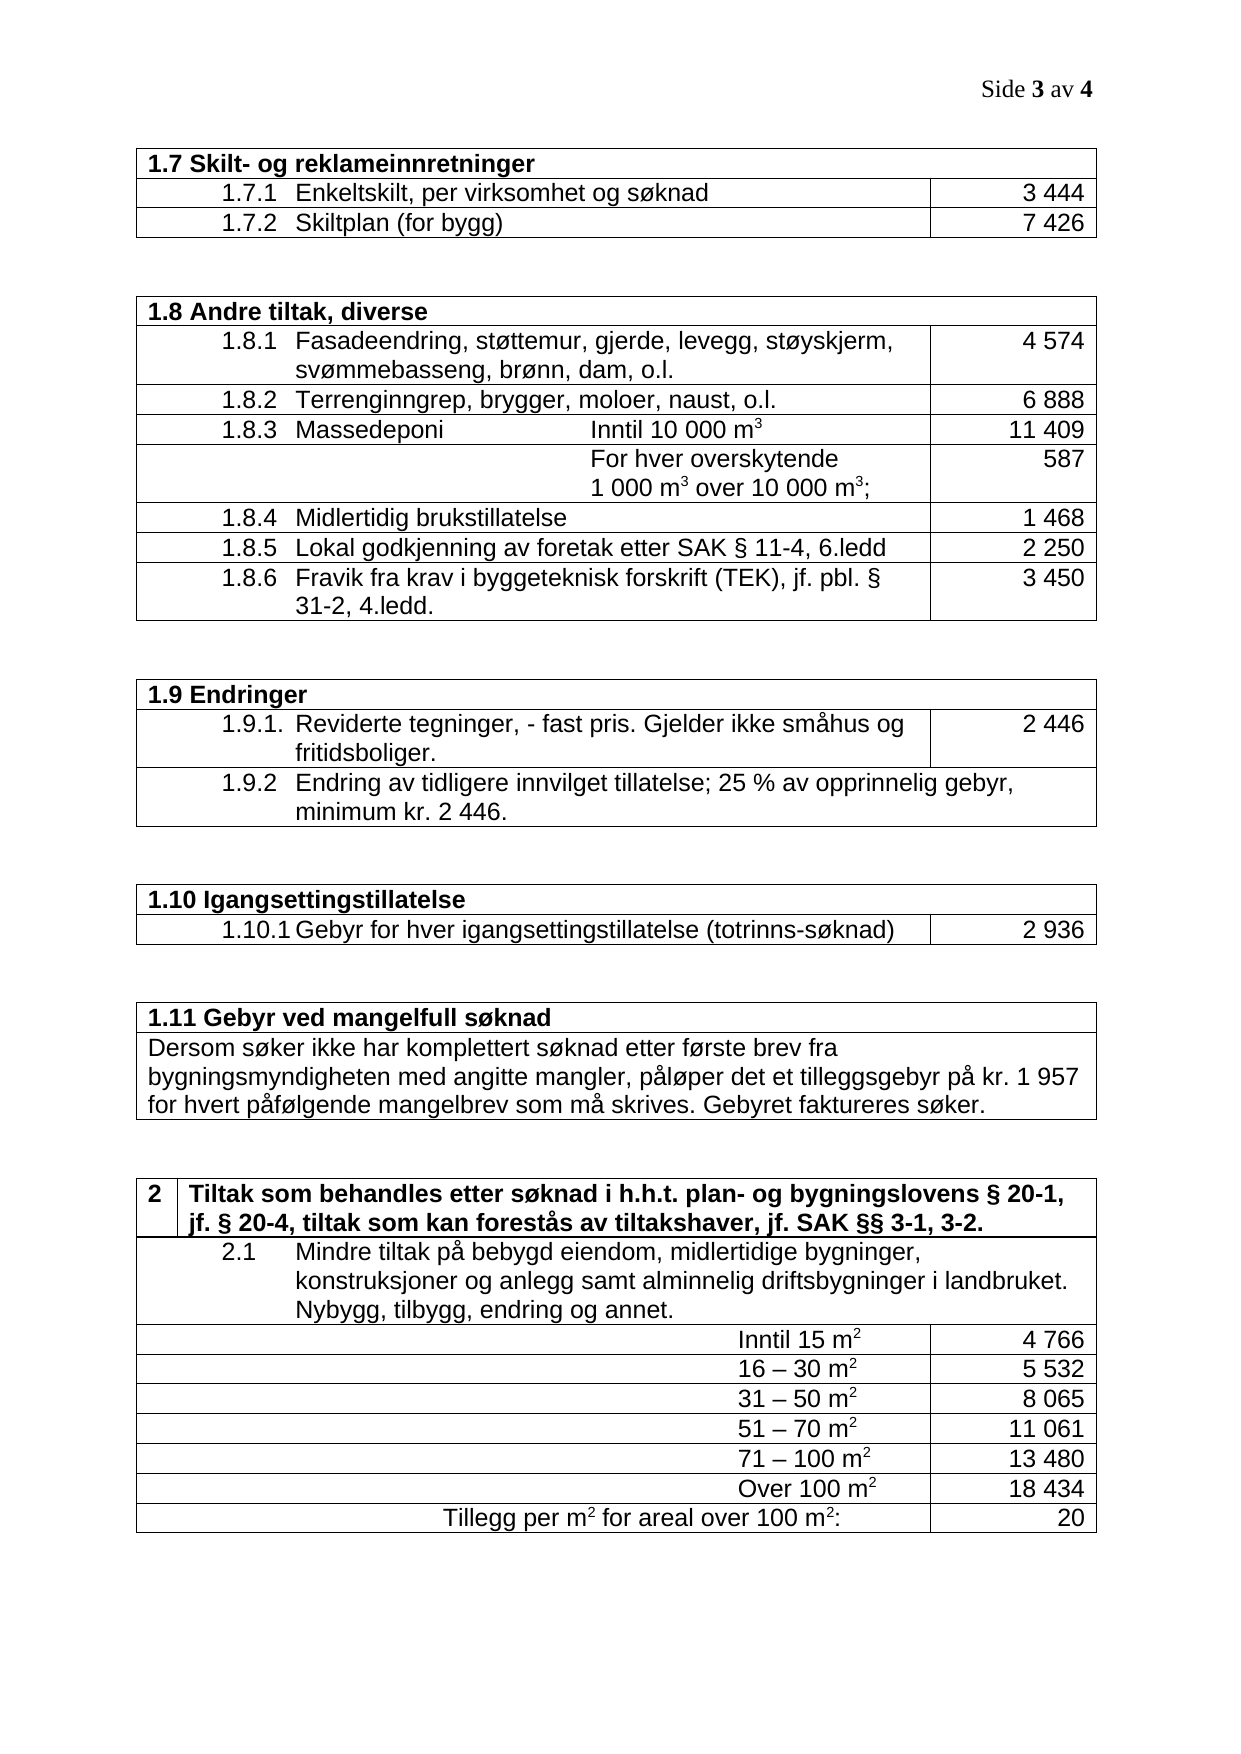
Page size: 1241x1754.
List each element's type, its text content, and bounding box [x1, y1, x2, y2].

table_cell 1.8.6 Fravik fra krav i byggeteknisk forskrift (TEK), jf. pbl. § 31-2, 4.ledd. [137, 563, 930, 620]
table_header 1.9 Endringer [137, 680, 1096, 708]
table_cell 31 – 50 m2 [137, 1384, 930, 1413]
table_cell 18 434 [931, 1474, 1096, 1502]
table_cell 1.7.1 Enkeltskilt, per virksomhet og søknad [137, 179, 930, 207]
table_cell 3 450 [931, 563, 1096, 620]
table_header Tiltak som behandles etter søknad i h.h.t. plan- og bygningslovens § 20-1, jf. § 20-4, tiltak som kan forestås av tiltakshaver, jf. SAK §§ 3-1, 3-2. [178, 1179, 1096, 1236]
table_cell 1.8.2 Terrenginngrep, brygger, moloer, naust, o.l. [137, 385, 930, 414]
table_cell 16 – 30 m2 [137, 1355, 930, 1383]
table_cell Dersom søker ikke har komplettert søknad etter første brev fra bygningsmyndigheten med angitte mangler, påløper det et tilleggsgebyr på kr. 1 957 for hvert påfølgende mangelbrev som må skrives. Gebyret faktureres søker. [137, 1033, 1096, 1119]
table_cell Over 100 m2 [137, 1474, 930, 1502]
table_cell 1.9.2 Endring av tidligere innvilget tillatelse; 25 % av opprinnelig gebyr, minimum kr. 2 446. [137, 768, 1096, 826]
table_cell 1.8.3 Massedeponi Inntil 10 000 m3 [137, 415, 930, 443]
table_cell 7 426 [931, 208, 1096, 237]
table_cell 2.1 Mindre tiltak på bebygd eiendom, midlertidige bygninger, konstruksjoner og anlegg samt alminnelig driftsbygninger i landbruket. Nybygg, tilbygg, endring og annet. [137, 1238, 1096, 1324]
table_cell For hver overskytende 1 000 m3 over 10 000 m3; [137, 445, 930, 502]
table_cell 11 061 [931, 1414, 1096, 1443]
table_cell Tillegg per m2 for areal over 100 m2: [137, 1504, 930, 1532]
table_cell 1.7.2 Skiltplan (for bygg) [137, 208, 930, 237]
table_cell 2 250 [931, 533, 1096, 562]
table_cell 1.9.1. Reviderte tegninger, - fast pris. Gjelder ikke småhus og fritidsboliger. [137, 710, 930, 767]
table_cell 2 936 [931, 915, 1096, 944]
table_cell 2 446 [931, 710, 1096, 767]
table_cell 3 444 [931, 179, 1096, 207]
table_cell 1.8.5 Lokal godkjenning av foretak etter SAK § 11-4, 6.ledd [137, 533, 930, 562]
table_cell 11 409 [931, 415, 1096, 443]
table_header 1.10 Igangsettingstillatelse [137, 885, 1096, 914]
table_cell 20 [931, 1504, 1096, 1532]
table_cell 1.8.1 Fasadeendring, støttemur, gjerde, levegg, støyskjerm, svømmebasseng, brønn, dam, o.l. [137, 326, 930, 384]
table_cell Inntil 15 m2 [137, 1325, 930, 1353]
table_cell 13 480 [931, 1444, 1096, 1473]
table_cell 6 888 [931, 385, 1096, 414]
table_cell 4 574 [931, 326, 1096, 384]
table_cell 587 [931, 445, 1096, 502]
table_cell 1.10.1 Gebyr for hver igangsettingstillatelse (totrinns-søknad) [137, 915, 930, 944]
table_cell 4 766 [931, 1325, 1096, 1353]
table_cell 51 – 70 m2 [137, 1414, 930, 1443]
table_header 2 [137, 1179, 177, 1236]
table_cell 1 468 [931, 503, 1096, 532]
table_header 1.7 Skilt- og reklameinnretninger [137, 149, 1096, 177]
table_cell 5 532 [931, 1355, 1096, 1383]
table_cell 1.8.4 Midlertidig brukstillatelse [137, 503, 930, 532]
table_header 1.8 Andre tiltak, diverse [137, 297, 1096, 325]
table_header 1.11 Gebyr ved mangelfull søknad [137, 1003, 1096, 1032]
table_cell 8 065 [931, 1384, 1096, 1413]
table_cell 71 – 100 m2 [137, 1444, 930, 1473]
